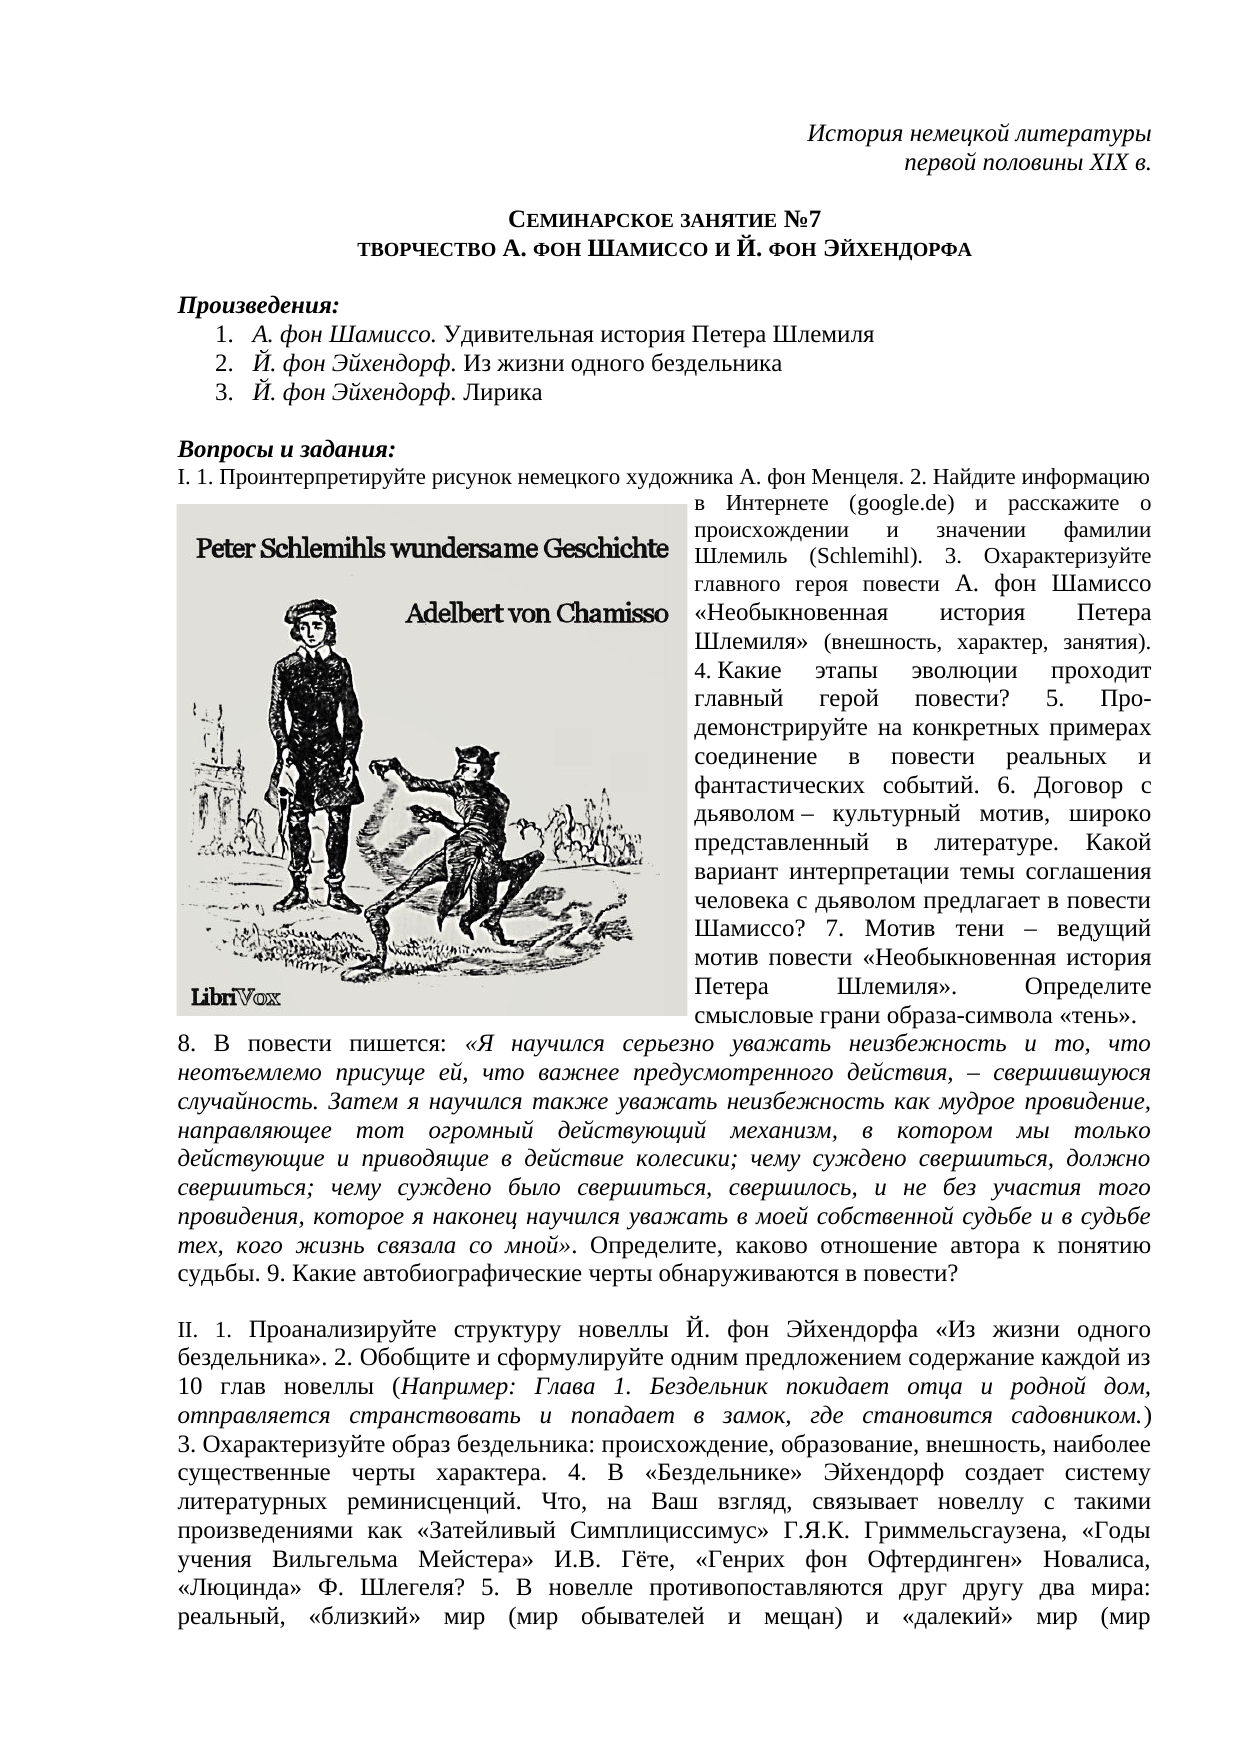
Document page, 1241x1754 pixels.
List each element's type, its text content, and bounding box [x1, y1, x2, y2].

text История немецкой литературы [177, 118, 1152, 147]
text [177, 1314, 1152, 1630]
text первой половины XIX в. [177, 147, 1152, 176]
list Й. фон Эйхендорф. Из жизни одного бездельника [215, 348, 1152, 377]
text Вопросы и задания: [177, 434, 1152, 463]
text Произведения: [177, 291, 1152, 319]
list А. фон Шамиссо. Удивительная история Петера Шлемиля [215, 319, 1152, 348]
list Й. фон Эйхендорф. Лирика [215, 377, 1152, 406]
text I. 1. Проинтерпретируйте рисунок немецкого художника А. фон Менцеля. 2. Найдите информацию в Интернете (google.de) и расскажите о происхождении и значении фамилии Шлемиль (Schlemihl). 3. Охарактеризуйте главного героя повести А. фон Шамиссо «Необыкновенная история Петера Шлемиля» (внешность, характер, занятия). 4. Какие этапы эволюции проходит главный герой повести? 5. Про-демонстрируйте на конкретных примерах соединение в повести реальных и фантастических событий. 6. Договор с дьяволом – культурный мотив, широко представленный в литературе. Какой вариант интерпретации темы соглашения человека с дьяволом предлагает в повести Шамиссо? 7. Мотив тени – ведущий мотив повести «Необыкновенная история Петера Шлемиля». Определите смысловые грани образа-символа «тень». [177, 463, 1152, 1028]
text творчество А. фон Шамиссо и Й. фон Эйхендорфа [177, 233, 1152, 262]
text Семинарское занятие №7 [177, 204, 1152, 233]
text 8. В повести пишется: «Я научился серьезно уважать неизбежность и то, что неотъемлемо присуще ей, что важнее предусмотренного действия, – свершившуюся случайность. Затем я научился также уважать неизбежность как мудрое провидение, направляющее тот огромный действующий механизм, в котором мы только действующие и приводящие в действие колесики; чему суждено свершиться, должно свершиться; чему суждено было свершиться, свершилось, и не без участия того провидения, которое я наконец научился уважать в моей собственной судьбе и в судьбе тех, кого жизнь связала со мной». Определите, каково отношение автора к понятию судьбы. 9. Какие автобиографические черты обнаруживаются в повести? [177, 1028, 1152, 1287]
